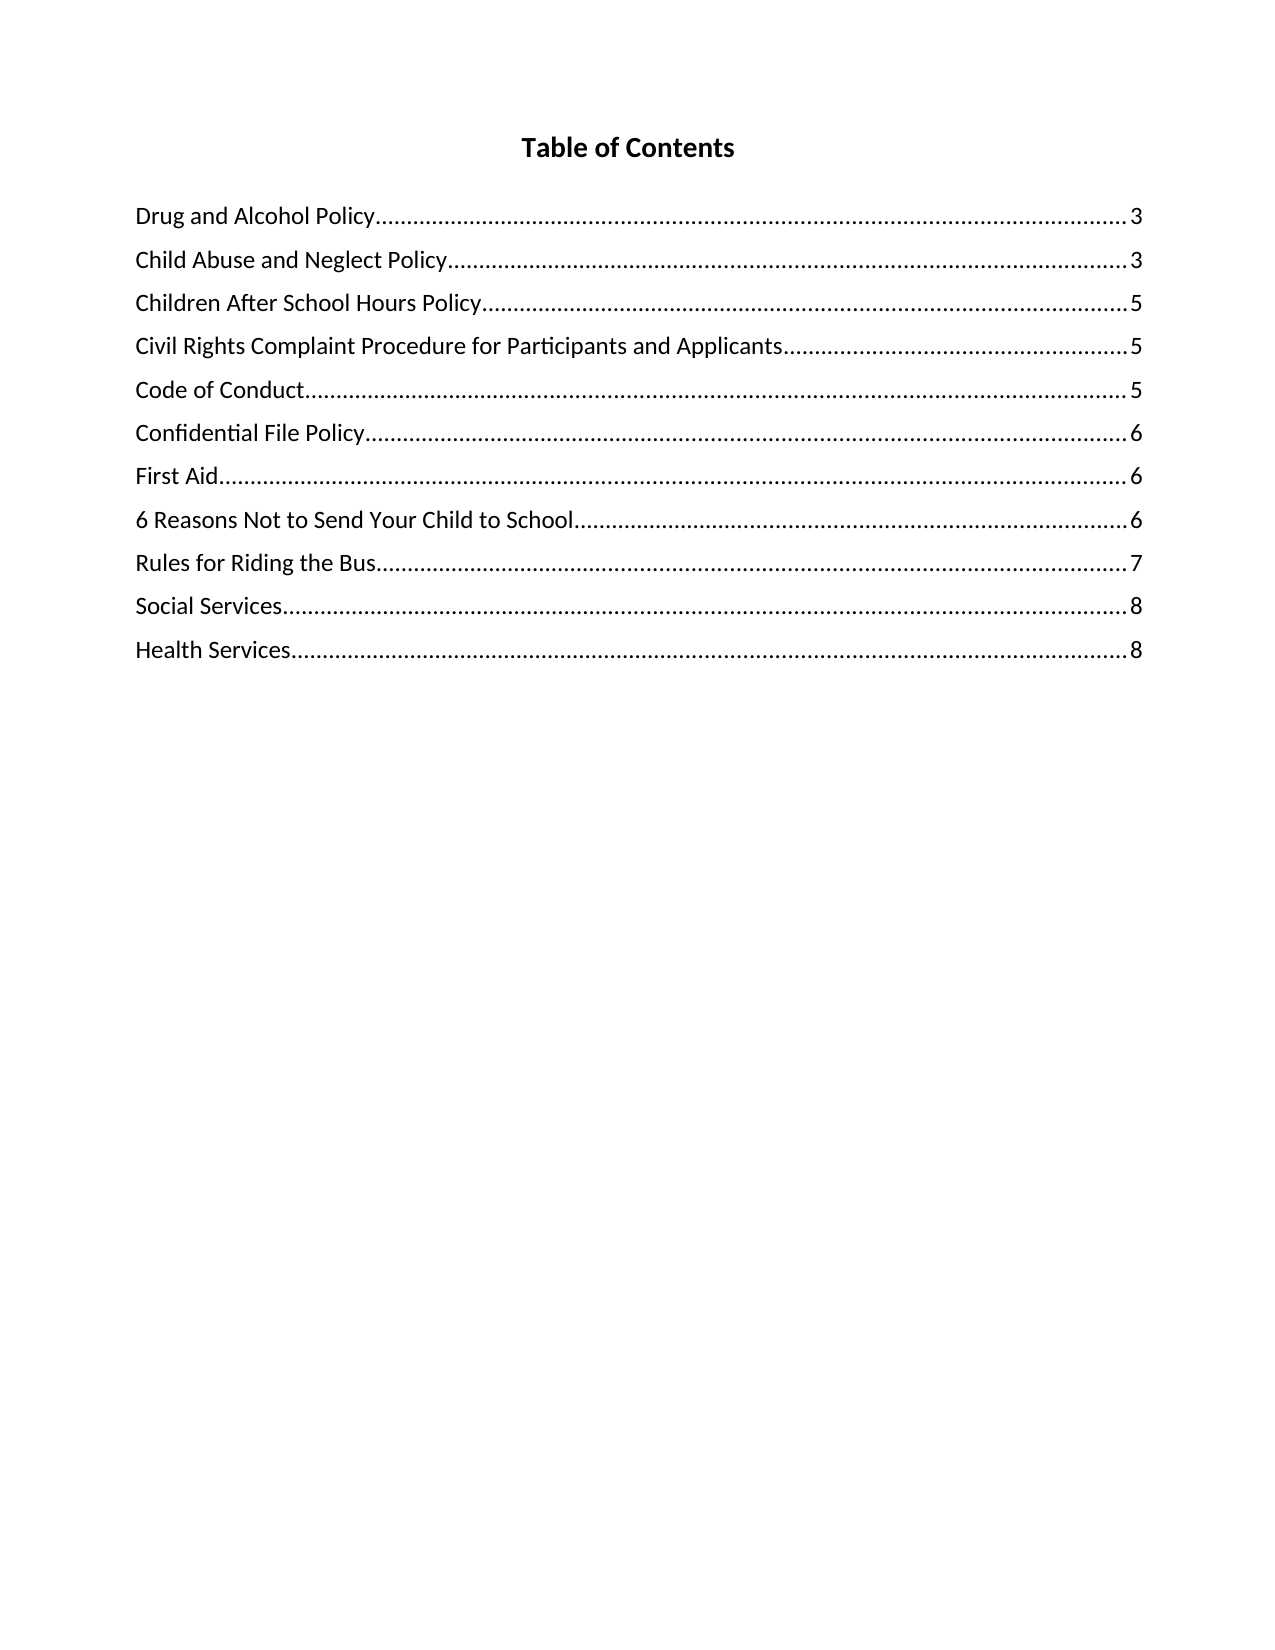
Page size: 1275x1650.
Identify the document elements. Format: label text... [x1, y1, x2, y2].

text Table of Contents [112, 129, 1144, 165]
